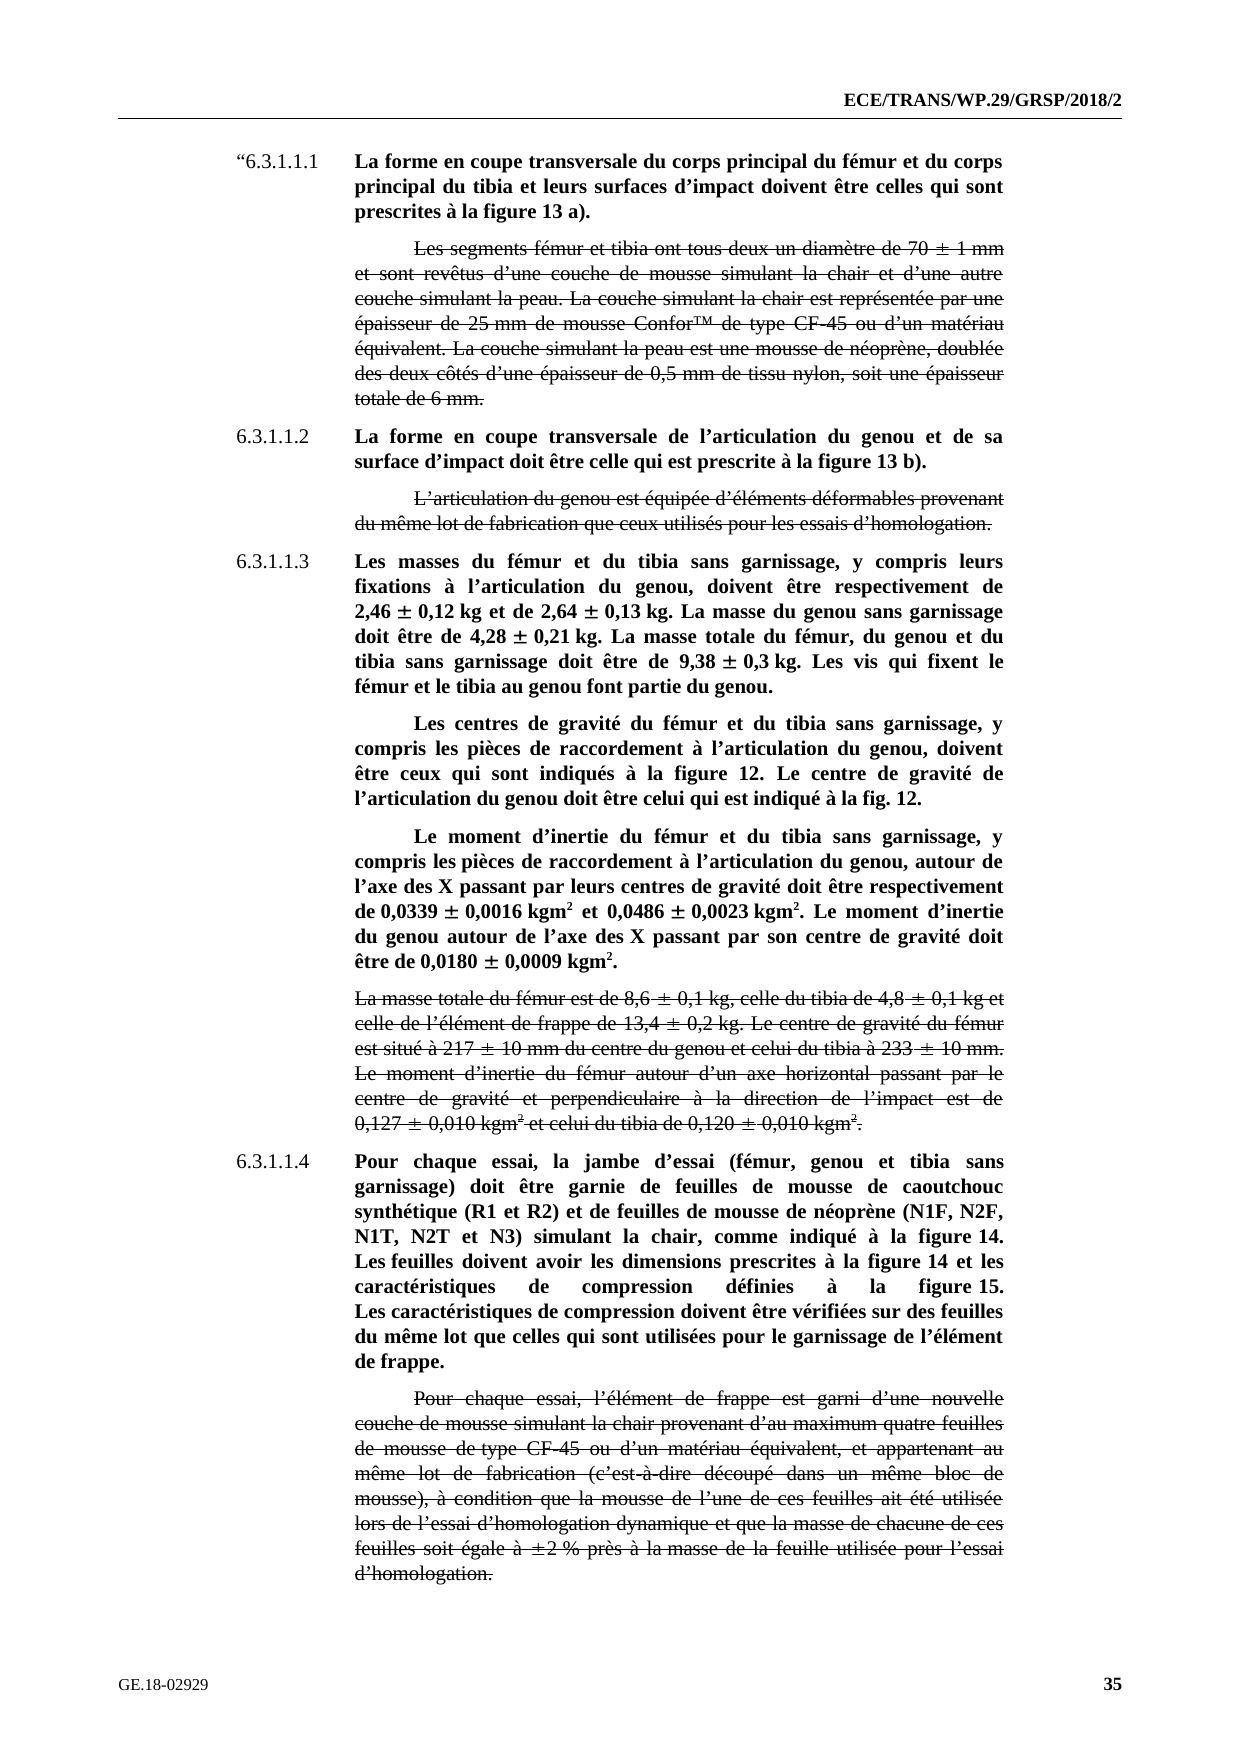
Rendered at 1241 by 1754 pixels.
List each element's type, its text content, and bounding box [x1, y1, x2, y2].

text Le moment d’inertie du fémur et du tibia sans garnissage, y compris les pièces de raccordement à l’articulation du genou, autour de l’axe des X passant par leurs centres de gravité doit être respectivement de 0,0339 0,0016 kgm2 et 0,0486 0,0023 kgm2. Le moment d’inertie du genou autour de l’axe des X passant par son centre de gravité doit être de 0,0180 0,0009 kgm2. [354, 823, 1004, 973]
text 6.3.1.1.4 Pour chaque essai, la jambe d’essai (fémur, genou et tibia sans garnissage) doit être garnie de feuilles de mousse de caoutchouc synthétique (R1 et R2) et de feuilles de mousse de néoprène (N1F, N2F, N1T, N2T et N3) simulant la chair, comme indiqué à la figure 14. Les feuilles doivent avoir les dimensions prescrites à la figure 14 et les caractéristiques de compression définies à la figure 15. Les caractéristiques de compression doivent être vérifiées sur des feuilles du même lot que celles qui sont utilisées pour le garnissage de l’élément de frappe. [236, 1148, 1004, 1373]
text La masse totale du fémur est de 8,6 0,1 kg, celle du tibia de 4,8 0,1 kg et celle de l’élément de frappe de 13,4 0,2 kg. Le centre de gravité du fémur est situé à 217 10 mm du centre du genou et celui du tibia à 233 10 mm. Le moment d’inertie du fémur autour d’un axe horizontal passant par le centre de gravité et perpendiculaire à la direction de l’impact est de 0,127 0,010 kgm2 et celui du tibia de 0,120 0,010 kgm2. [354, 1075, 1004, 1135]
text Les segments fémur et tibia ont tous deux un diamètre de 70 1 mm et sont revêtus d’une couche de mousse simulant la chair et d’une autre couche simulant la peau. La couche simulant la chair est représentée par une épaisseur de 25 mm de mousse Confor™ de type CF-45 ou d’un matériau équivalent. La couche simulant la peau est une mousse de néoprène, doublée des deux côtés d’une épaisseur de 0,5 mm de tissu nylon, soit une épaisseur totale de 6 mm. [354, 235, 1004, 299]
text L’articulation du genou est équipée d’éléments déformables provenant du même lot de fabrication que ceux utilisés pour les essais d’homologation. [354, 485, 1004, 535]
text Pour chaque essai, l’élément de frappe est garni d’une nouvelle couche de mousse simulant la chair provenant d’au maximum quatre feuilles de mousse de type CF-45 ou d’un matériau équivalent, et appartenant au même lot de fabrication (c’est-à-dire découpé dans un même bloc de mousse), à condition que la mousse de l’une de ces feuilles ait été utilisée lors de l’essai d’homologation dynamique et que la masse de chacune de ces feuilles soit égale à 2 % près à la masse de la feuille utilisée pour l’essai d’homologation. [354, 1475, 1004, 1524]
text 6.3.1.1.2 La forme en coupe transversale de l’articulation du genou et de sa surface d’impact doit être celle qui est prescrite à la figure 13 b). [236, 423, 1004, 473]
text “6.3.1.1.1 La forme en coupe transversale du corps principal du fémur et du corps principal du tibia et leurs surfaces d’impact doivent être celles qui sont prescrites à la figure 13 a). [236, 148, 1004, 223]
text 6.3.1.1.3 Les masses du fémur et du tibia sans garnissage, y compris leurs fixations à l’articulation du genou, doivent être respectivement de 2,46 0,12 kg et de 2,64 0,13 kg. La masse du genou sans garnissage doit être de 4,28 0,21 kg. La masse totale du fémur, du genou et du tibia sans garnissage doit être de 9,38 0,3 kg. Les vis qui fixent le fémur et le tibia au genou font partie du genou. [236, 548, 1004, 698]
text Les centres de gravité du fémur et du tibia sans garnissage, y compris les pièces de raccordement à l’articulation du genou, doivent être ceux qui sont indiqués à la figure 12. Le centre de gravité de l’articulation du genou doit être celui qui est indiqué à la fig. 12. [354, 710, 1004, 810]
